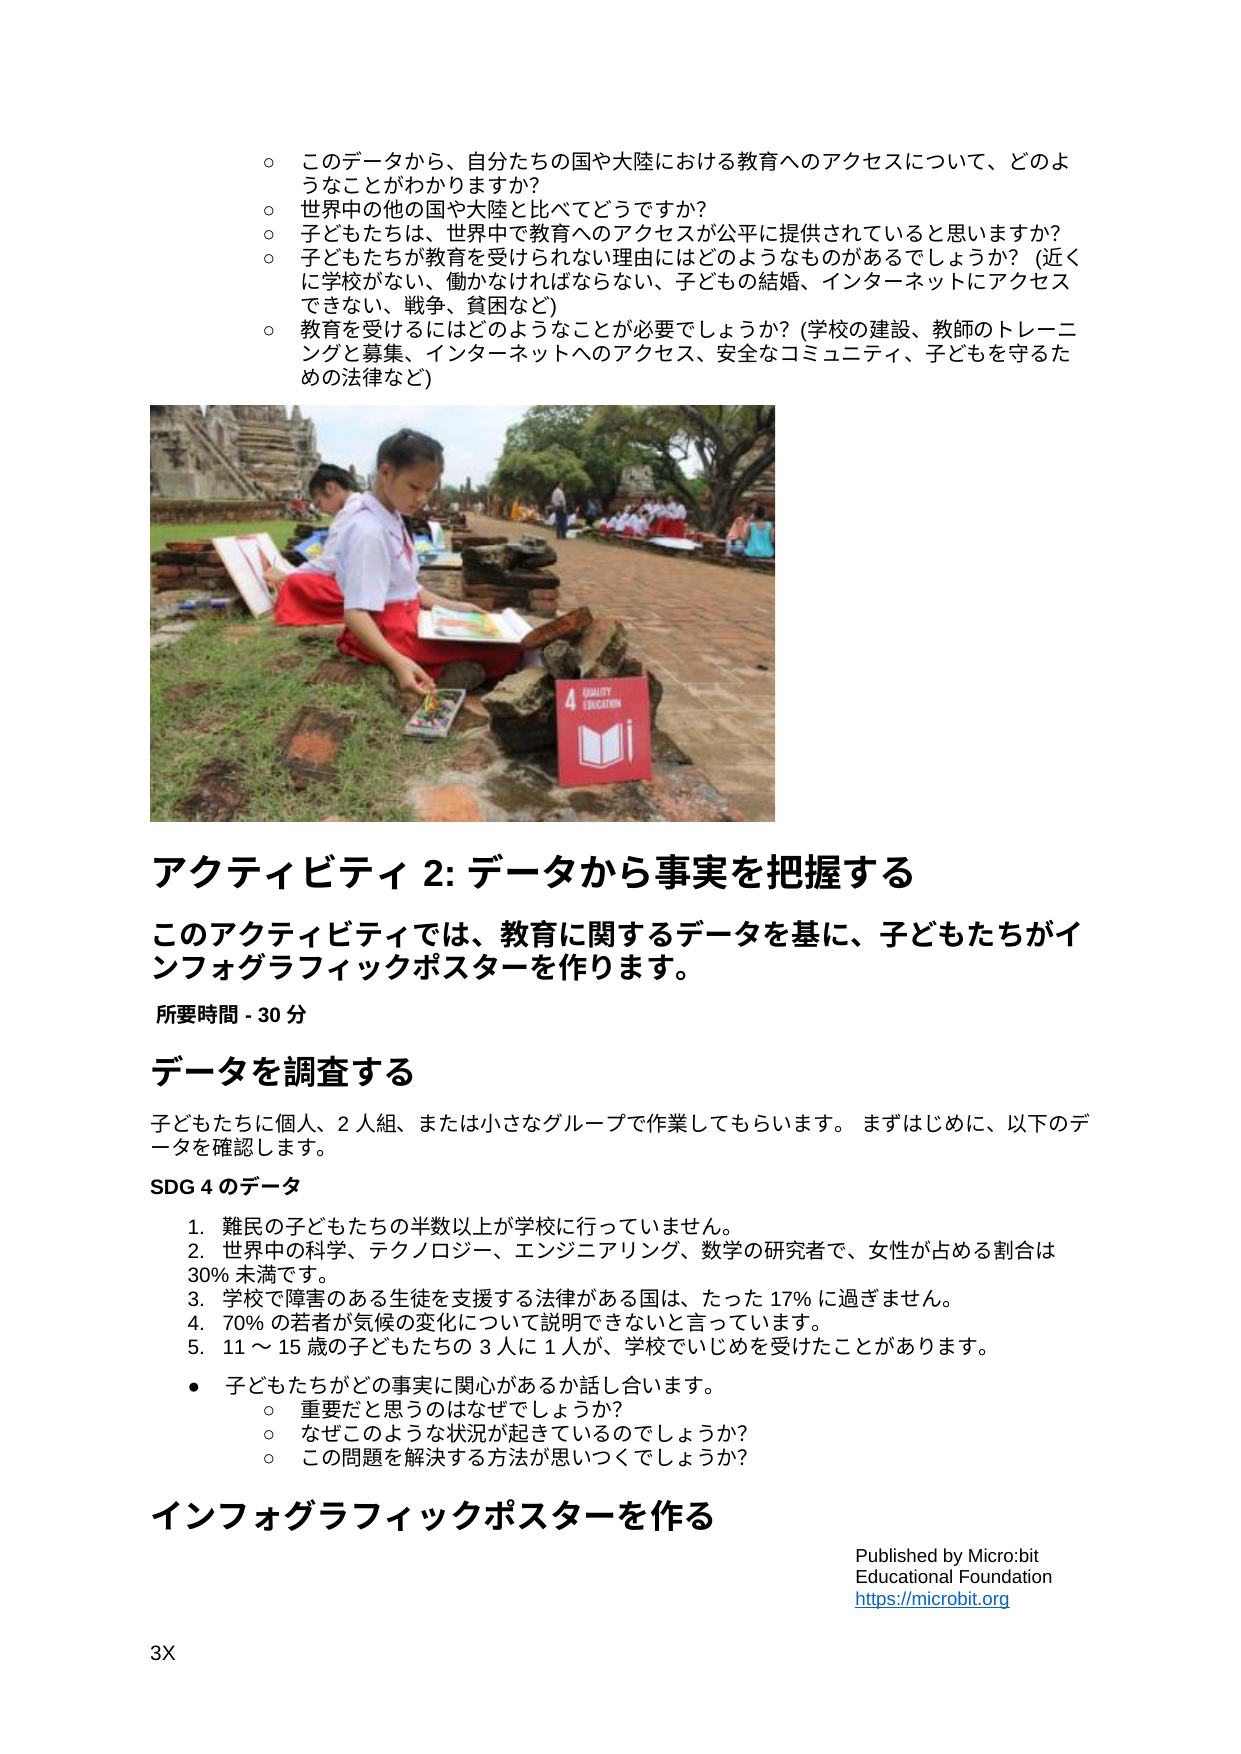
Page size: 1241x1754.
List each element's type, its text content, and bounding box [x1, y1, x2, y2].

list なぜこのような状況が起きているのでしょうか？ [262, 1422, 1090, 1446]
subtitle アクティビティ 2: データから事実を把握する [150, 852, 1090, 895]
list 子どもたちは、世界中で教育へのアクセスが公平に提供されていると思いますか？ [262, 222, 1090, 246]
subtitle インフォグラフィックポスターを作る [150, 1497, 1090, 1535]
text SDG 4 のデータ [150, 1175, 1090, 1199]
text 所要時間 - 30 分 [150, 1003, 1090, 1027]
list 子どもたちが教育を受けられない理由にはどのようなものがあるでしょうか？ (近くに学校がない、働かなければならない、子どもの結婚、インターネットにアクセスできない、戦争、貧困など) [262, 246, 1090, 318]
list このデータから、自分たちの国や大陸における教育へのアクセスについて、どのようなことがわかりますか？ [262, 150, 1090, 198]
list 子どもたちがどの事実に関心があるか話し合います。 [187, 1374, 1090, 1398]
list 難民の子どもたちの半数以上が学校に行っていません。 [187, 1215, 1090, 1239]
subtitle このアクティビティでは、教育に関するデータを基に、子どもたちがインフォグラフィックポスターを作ります。 [150, 918, 1090, 985]
text 子どもたちに個人、2 人組、または小さなグループで作業してもらいます。 まずはじめに、以下のデータを確認します。 [150, 1112, 1090, 1159]
list 重要だと思うのはなぜでしょうか？ [262, 1398, 1090, 1422]
picture [150, 405, 775, 822]
list 世界中の科学、テクノロジー、エンジニアリング、数学の研究者で、女性が占める割合は 30% 未満です。 [187, 1239, 1090, 1287]
list 教育を受けるにはどのようなことが必要でしょうか？(学校の建設、教師のトレーニングと募集、インターネットへのアクセス、安全なコミュニティ、子どもを守るための法律など) [262, 318, 1090, 389]
list 70% の若者が気候の変化について説明できないと言っています。 [187, 1311, 1090, 1334]
list この問題を解決する方法が思いつくでしょうか？ [262, 1446, 1090, 1470]
list 11 ～ 15 歳の子どもたちの 3 人に 1 人が、学校でいじめを受けたことがあります。 [187, 1334, 1090, 1358]
list 世界中の他の国や大陸と比べてどうですか？ [262, 198, 1090, 222]
subtitle データを調査する [150, 1053, 1090, 1092]
list 学校で障害のある生徒を支援する法律がある国は、たった 17% に過ぎません。 [187, 1287, 1090, 1311]
